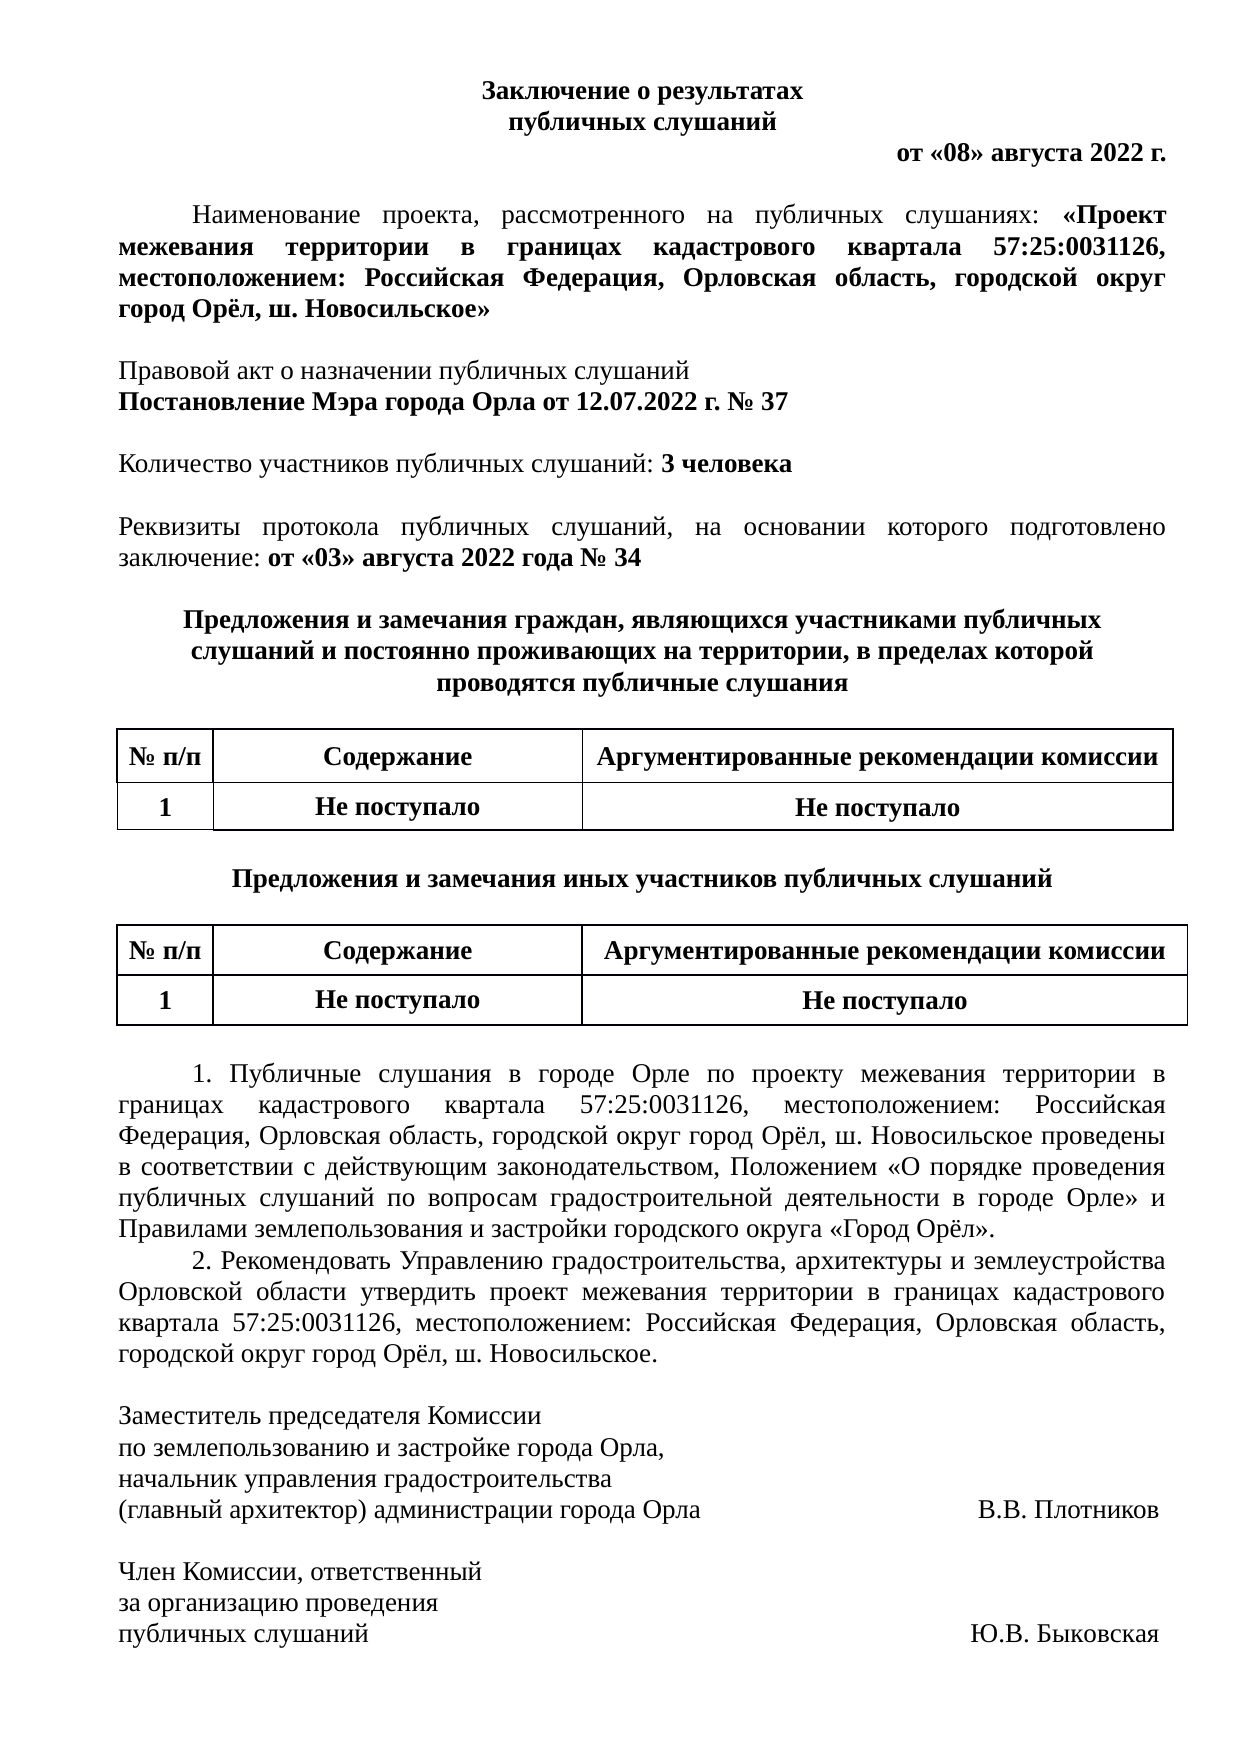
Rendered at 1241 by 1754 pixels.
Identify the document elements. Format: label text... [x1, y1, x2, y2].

text публичных слушаний Ю.В. Быковская [118, 1617, 1167, 1649]
text Член Комиссии, ответственный [118, 1555, 1167, 1586]
text Постановление Мэра города Орла от 12.07.2022 г. № 37 [118, 385, 1167, 416]
table_cell 1 [118, 783, 213, 829]
text Реквизиты протокола публичных слушаний, на основании которого подготовлено заключение: от «03» августа 2022 года № 34 [118, 510, 1167, 572]
text от «08» августа 2022 г. [118, 136, 1167, 167]
table_cell Не поступало [214, 976, 581, 1024]
table_header № п/п [118, 730, 212, 782]
table_header Содержание [214, 926, 581, 974]
text 1. Публичные слушания в городе Орле по проекту межевания территории в границах кадастрового квартала 57:25:0031126, местоположением: Российская Федерация, Орловская область, городской округ город Орёл, ш. Новосильское проведены в соответствии с действующим законодательством, Положением «О порядке проведения публичных слушаний по вопросам градостроительной деятельности в городе Орле» и Правилами землепользования и застройки городского округа «Город Орёл». [118, 1057, 1167, 1244]
text публичных слушаний [118, 105, 1167, 136]
table_header Содержание [214, 730, 582, 782]
text Предложения и замечания граждан, являющихся участниками публичных слушаний и постоянно проживающих на территории, в пределах которой проводятся публичные слушания [118, 603, 1167, 697]
text Количество участников публичных слушаний: 3 человека [118, 448, 1167, 479]
table_header Аргументированные рекомендации комиссии [583, 730, 1172, 782]
text Предложения и замечания иных участников публичных слушаний [118, 862, 1167, 893]
text по землепользованию и застройке города Орла, [118, 1431, 1167, 1462]
text Правовой акт о назначении публичных слушаний [118, 354, 1167, 385]
text Заместитель председателя Комиссии [118, 1399, 1167, 1431]
table_header Аргументированные рекомендации комиссии [583, 926, 1187, 974]
text (главный архитектор) администрации города Орла В.В. Плотников [118, 1493, 1167, 1524]
text начальник управления градостроительства [118, 1462, 1167, 1493]
table_cell Не поступало [214, 783, 582, 829]
table_cell 1 [118, 976, 212, 1024]
text Заключение о результатах [118, 74, 1167, 105]
text Наименование проекта, рассмотренного на публичных слушаниях: «Проект межевания территории в границах кадастрового квартала 57:25:0031126, местоположением: Российская Федерация, Орловская область, городской округ город Орёл, ш. Новосильское» [118, 198, 1167, 323]
table_header № п/п [118, 926, 212, 974]
text 2. Рекомендовать Управлению градостроительства, архитектуры и землеустройства Орловской области утвердить проект межевания территории в границах кадастрового квартала 57:25:0031126, местоположением: Российская Федерация, Орловская область, городской округ город Орёл, ш. Новосильское. [118, 1244, 1167, 1368]
table_cell Не поступало [583, 976, 1187, 1024]
table_cell Не поступало [583, 783, 1172, 829]
text за организацию проведения [118, 1586, 1167, 1617]
